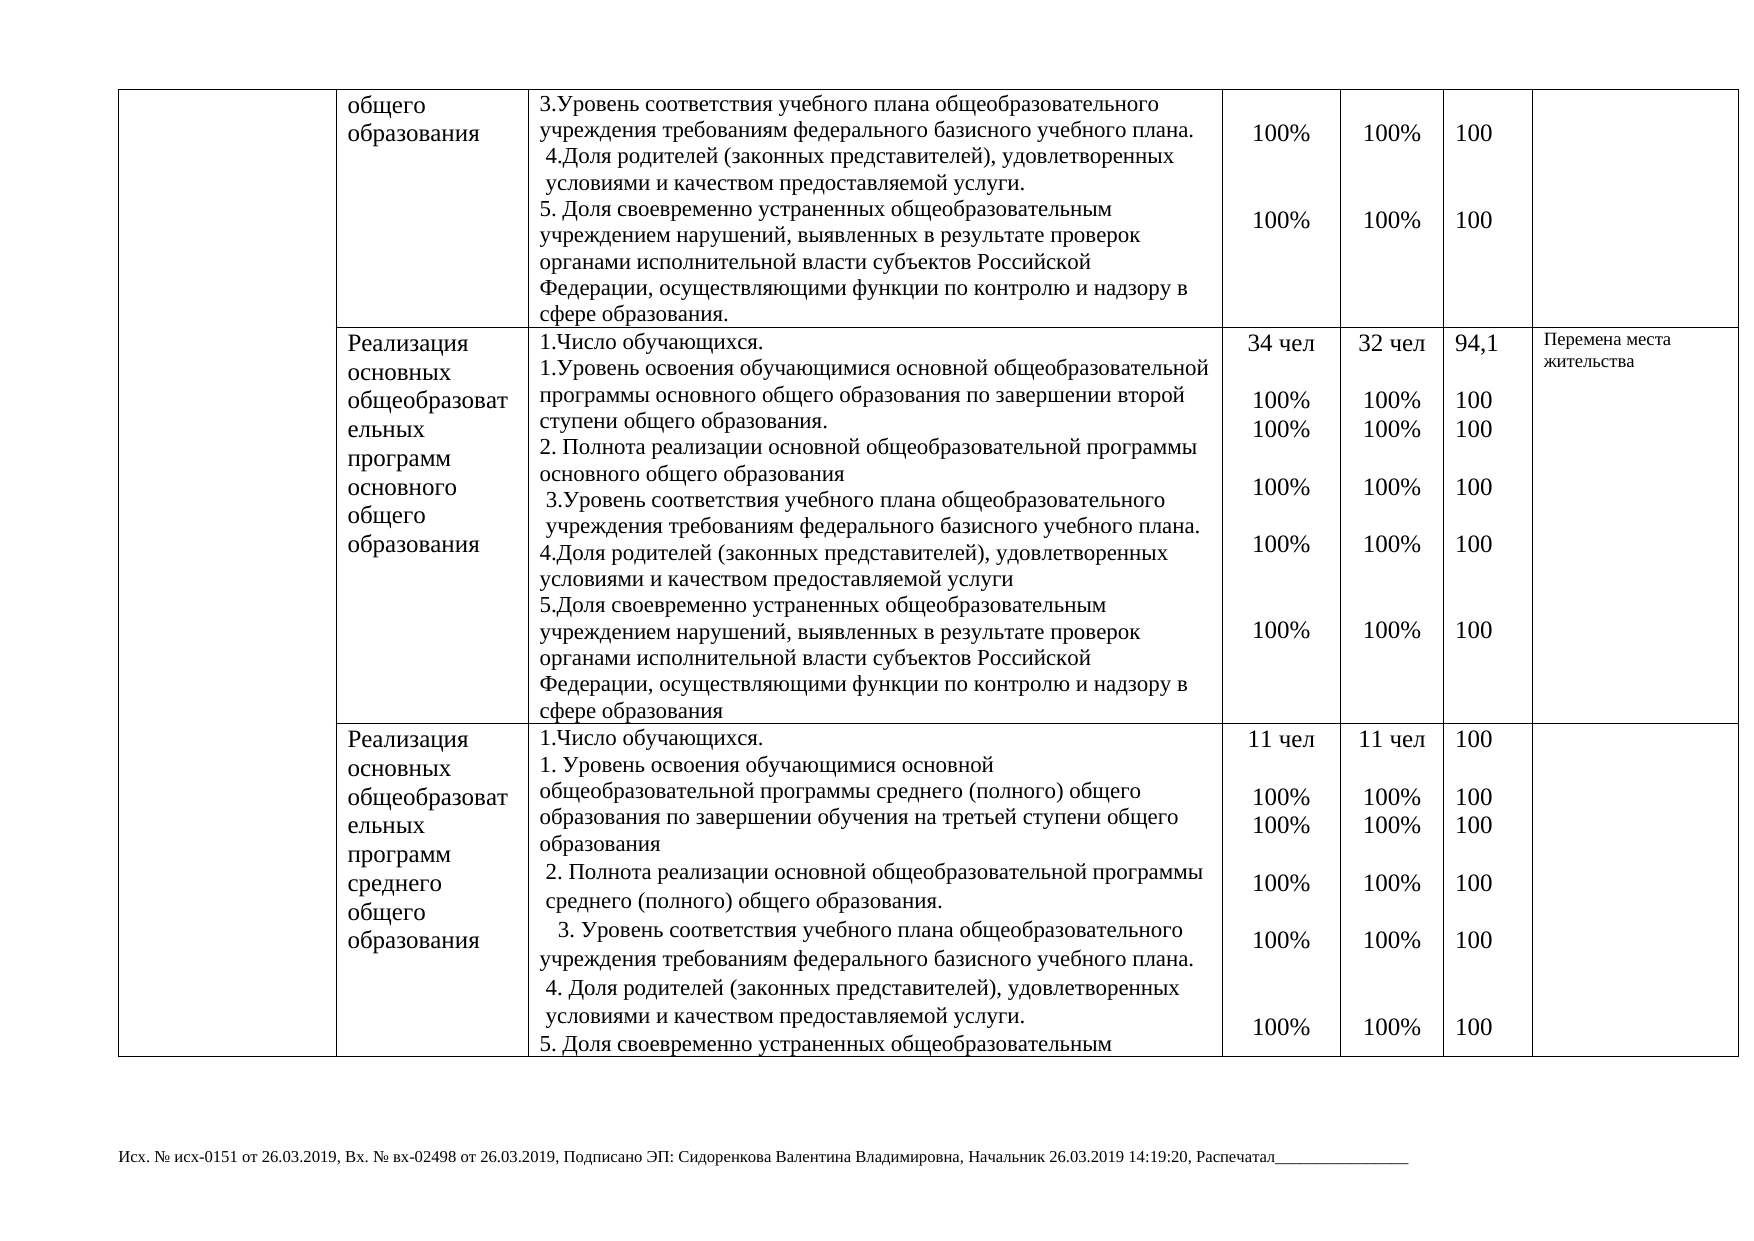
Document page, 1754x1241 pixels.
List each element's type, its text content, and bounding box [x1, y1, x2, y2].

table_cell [1533, 90, 1738, 327]
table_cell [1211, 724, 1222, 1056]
table_cell 32 чел 100% 100% 100% 100% 100% [1341, 328, 1443, 723]
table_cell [119, 90, 336, 1056]
table_cell [1533, 724, 1738, 1056]
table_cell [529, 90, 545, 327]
table_cell Перемена места жительства [1533, 328, 1738, 723]
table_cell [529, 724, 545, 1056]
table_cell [1444, 724, 1532, 1056]
table_cell 94,1 100 100 100 100 100 [1444, 328, 1532, 723]
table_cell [337, 90, 528, 327]
table_cell 1.Число обучающихся. 1.Уровень освоения обучающимися основной общеобразовательной программы основного общего образования по завершении второй ступени общего образования. 2. Полнота реализации основной общеобразовательной программы основного общего образования 3.Уровень соответствия учебного плана общеобразовательного учреждения требованиям федерального базисного учебного плана. 4.Доля родителей (законных представителей), удовлетворенных условиями и качеством предоставляемой услуги 5.Доля своевременно устраненных общеобразовательным учреждением нарушений, выявленных в результате проверок органами исполнительной власти субъектов Российской Федерации, осуществляющими функции по контролю и надзору в сфере образования [529, 328, 1222, 723]
table_cell Реализация основных общеобразовательных программ основного общего образования [337, 328, 528, 723]
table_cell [1341, 90, 1443, 327]
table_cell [1223, 724, 1340, 1056]
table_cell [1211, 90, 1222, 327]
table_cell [337, 724, 528, 1056]
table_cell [1341, 724, 1443, 1056]
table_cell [1223, 90, 1340, 327]
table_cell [1444, 90, 1532, 327]
table_cell 34 чел 100% 100% 100% 100% 100% [1223, 328, 1340, 723]
